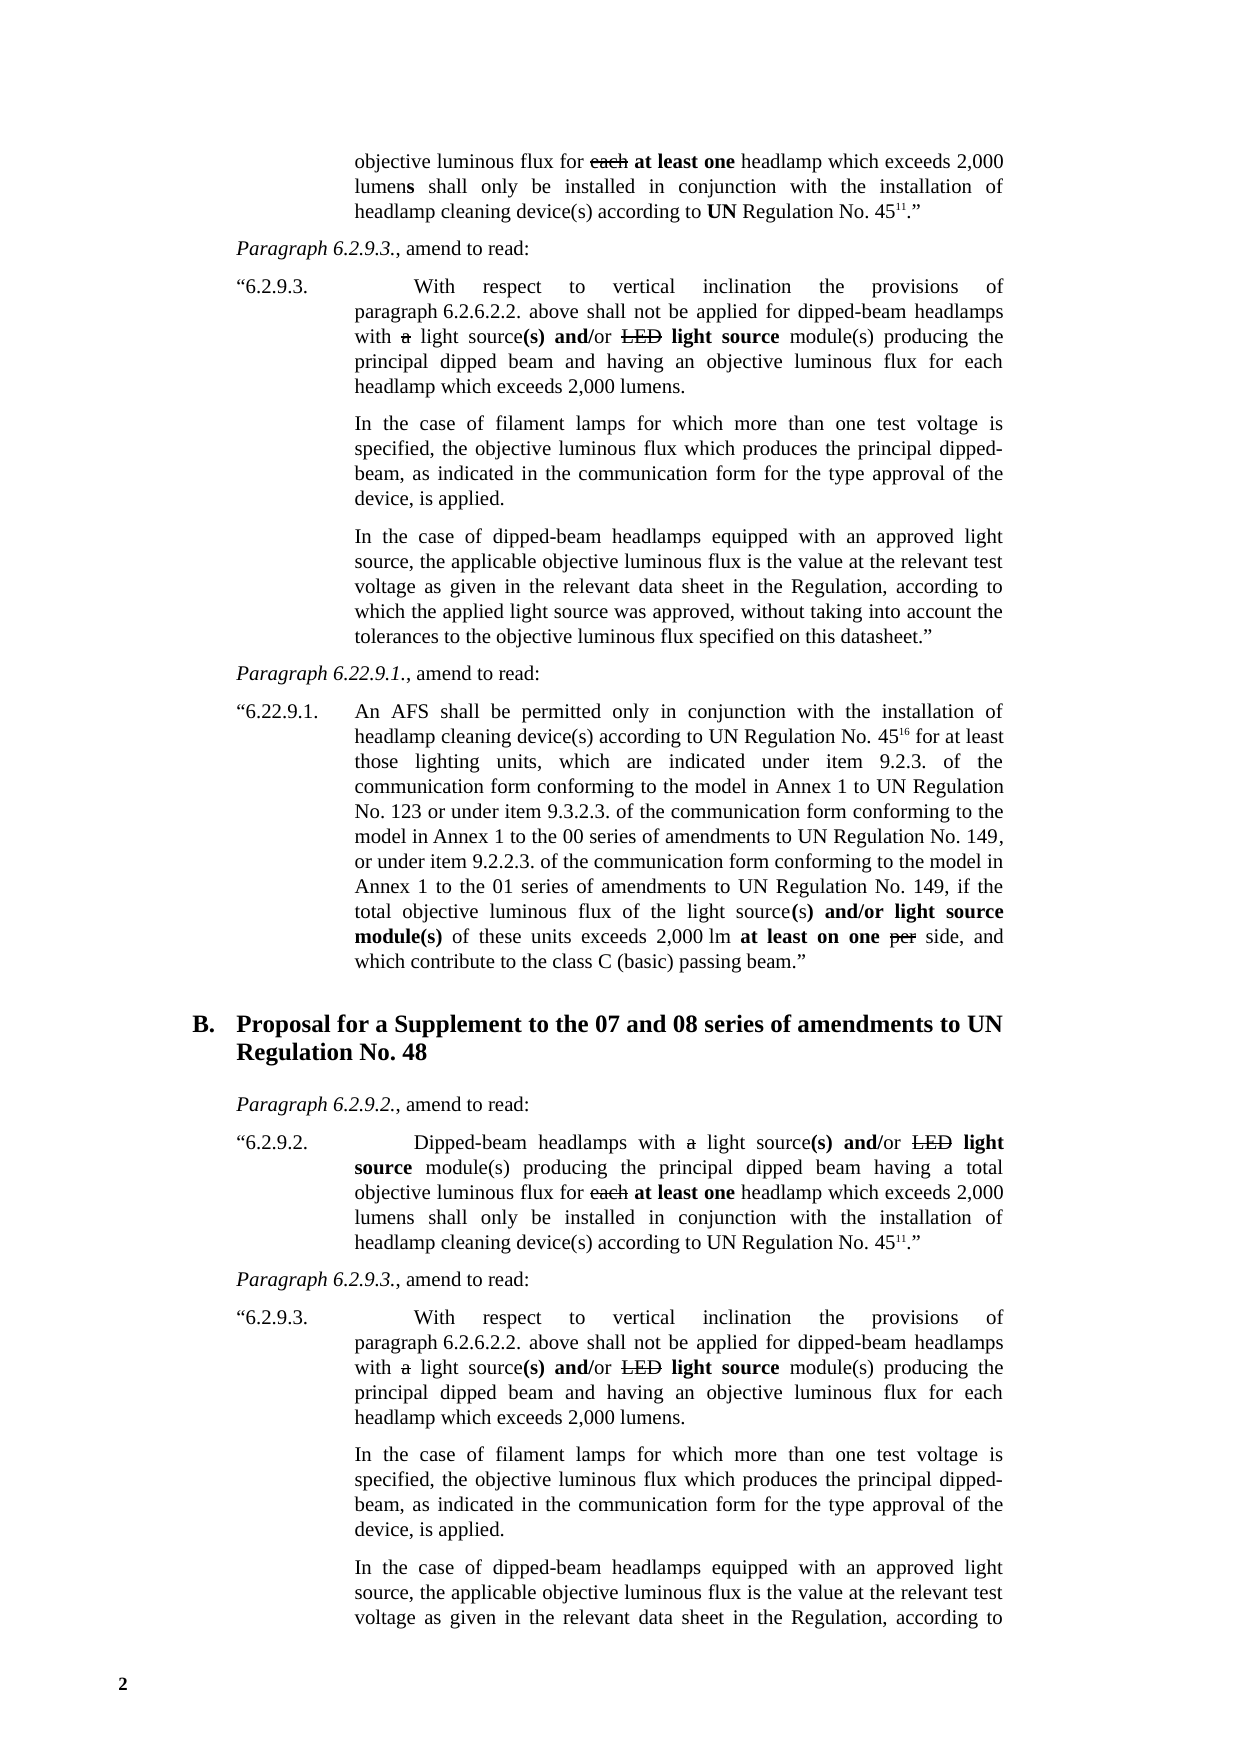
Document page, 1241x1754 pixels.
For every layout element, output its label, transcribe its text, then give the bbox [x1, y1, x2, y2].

text “6.2.9.2. Dipped-beam headlamps with a light source(s) and/or LED light source module(s) producing the principal dipped beam having a total objective luminous flux for each at least one headlamp which exceeds 2,000 lumens shall only be installed in conjunction with the installation of headlamp cleaning device(s) according to UN Regulation No. 4511.” [236, 1129, 1004, 1254]
text “6.2.9.3. With respect to vertical inclination the provisions of paragraph 6.2.6.2.2. above shall not be applied for dipped-beam headlamps with a light source(s) and/or LED light source module(s) producing the principal dipped beam and having an objective luminous flux for each headlamp which exceeds 2,000 lumens. [236, 1304, 1004, 1429]
text Paragraph 6.22.9.1., amend to read: [236, 660, 1004, 685]
text B. Proposal for a Supplement to the 07 and 08 series of amendments to UN Regulation No. 48 [192, 1010, 1004, 1066]
text In the case of filament lamps for which more than one test voltage is specified, the objective luminous flux which produces the principal dipped-beam, as indicated in the communication form for the type approval of the device, is applied. [236, 410, 1004, 510]
text In the case of filament lamps for which more than one test voltage is specified, the objective luminous flux which produces the principal dipped-beam, as indicated in the communication form for the type approval of the device, is applied. [236, 1441, 1004, 1541]
text “6.22.9.1. An AFS shall be permitted only in conjunction with the installation of headlamp cleaning device(s) according to UN Regulation No. 4516 for at least those lighting units, which are indicated under item 9.2.3. of the communication form conforming to the model in Annex 1 to UN Regulation No. 123 or under item 9.3.2.3. of the communication form conforming to the model in Annex 1 to the 00 series of amendments to UN Regulation No. 149, or under item 9.2.2.3. of the communication form conforming to the model in Annex 1 to the 01 series of amendments to UN Regulation No. 149, if the total objective luminous flux of the light source(s) and/or light source module(s) of these units exceeds 2,000 lm at least on one per side, and which contribute to the class C (basic) passing beam.” [236, 698, 1004, 973]
text Paragraph 6.2.9.2., amend to read: [236, 1091, 1004, 1116]
text Paragraph 6.2.9.3., amend to read: [236, 235, 1004, 260]
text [236, 1554, 1004, 1629]
text Paragraph 6.2.9.3., amend to read: [236, 1266, 1004, 1291]
text “6.2.9.3. With respect to vertical inclination the provisions of paragraph 6.2.6.2.2. above shall not be applied for dipped-beam headlamps with a light source(s) and/or LED light source module(s) producing the principal dipped beam and having an objective luminous flux for each headlamp which exceeds 2,000 lumens. [236, 273, 1004, 398]
